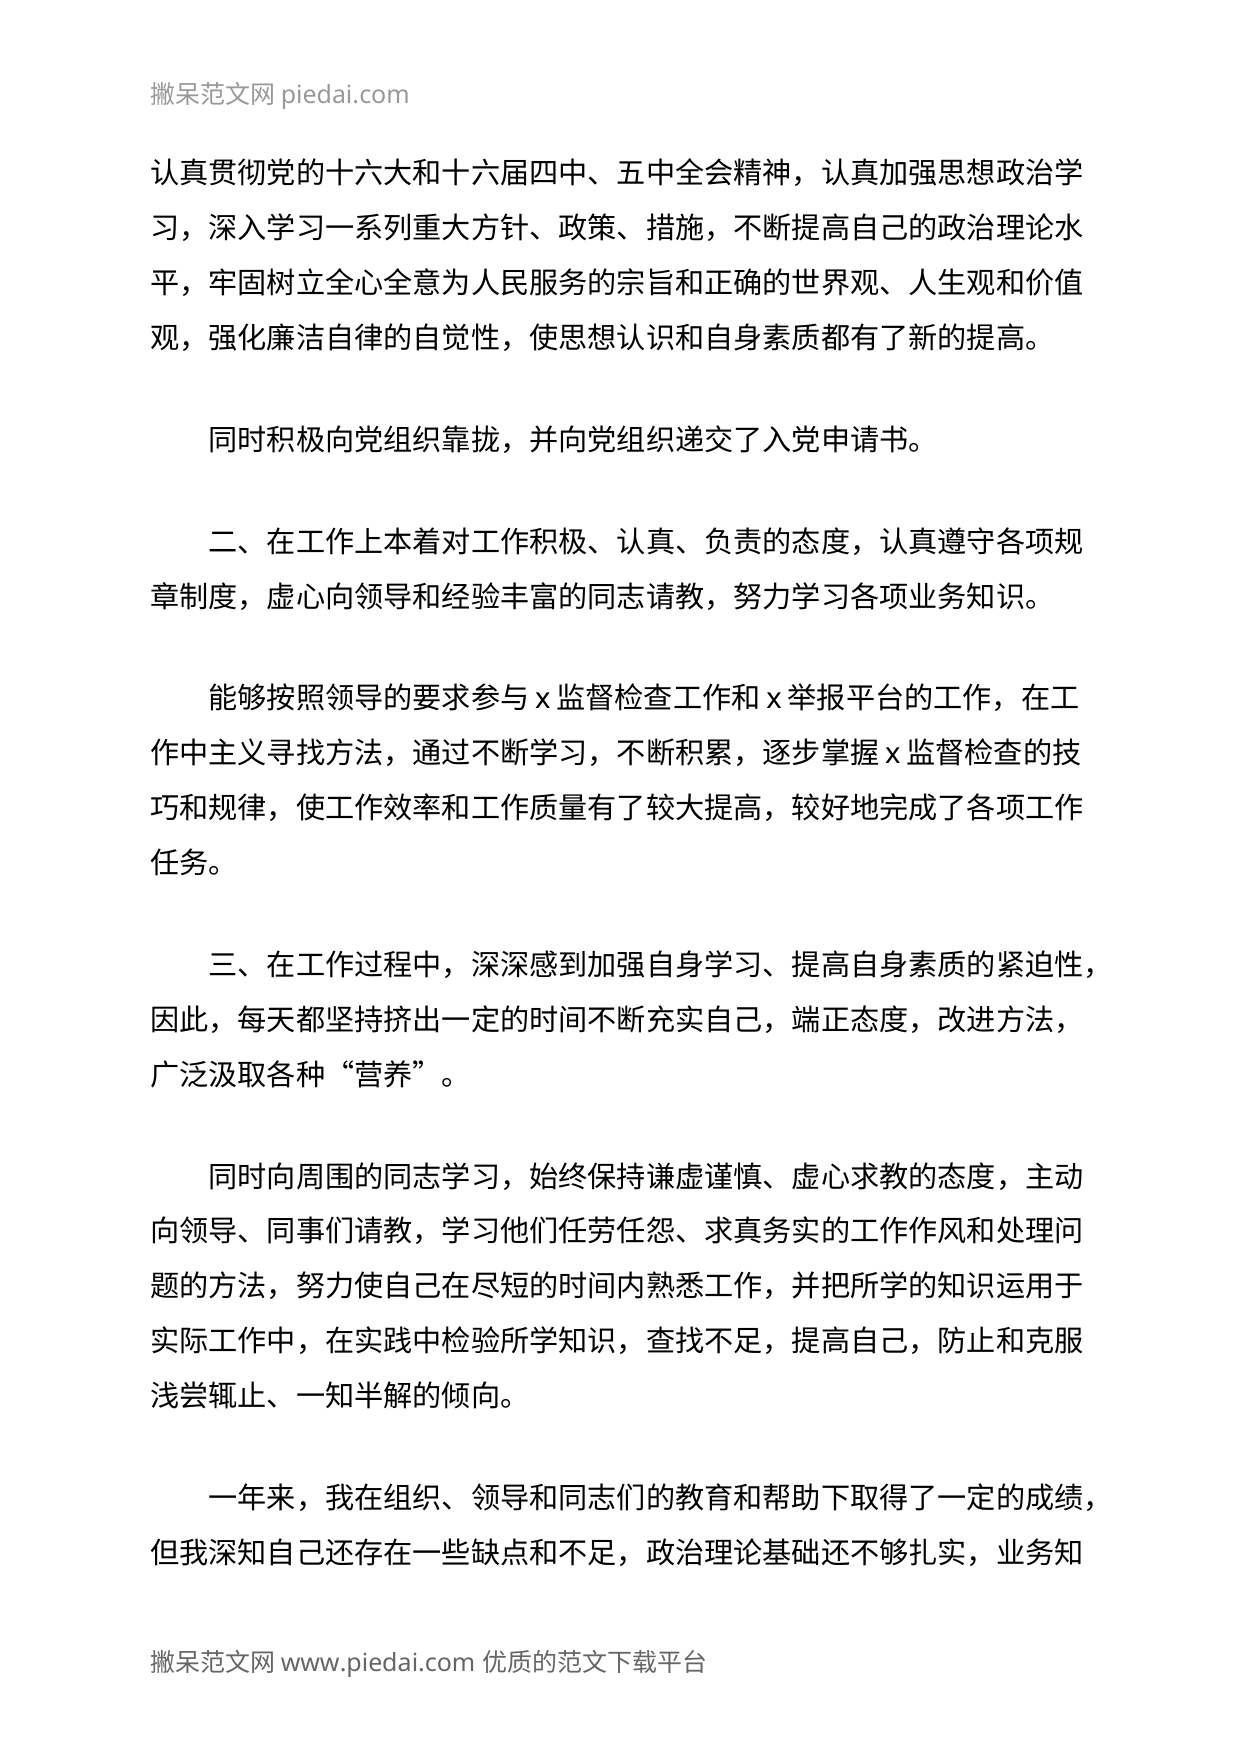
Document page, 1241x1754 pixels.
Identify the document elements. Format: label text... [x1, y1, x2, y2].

text 同时积极向党组织靠拢，并向党组织递交了入党申请书。 [150, 416, 1090, 459]
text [150, 150, 1090, 357]
text 二、在工作上本着对工作积极、认真、负责的态度，认真遵守各项规章制度，虚心向领导和经验丰富的同志请教，努力学习各项业务知识。 [150, 518, 1090, 615]
text 三、在工作过程中，深深感到加强自身学习、提高自身素质的紧迫性，因此，每天都坚持挤出一定的时间不断充实自己，端正态度，改进方法，广泛汲取各种“营养”。 [150, 942, 1090, 1094]
text 同时向周围的同志学习，始终保持谦虚谨慎、虚心求教的态度，主动向领导、同事们请教，学习他们任劳任怨、求真务实的工作作风和处理问题的方法，努力使自己在尽短的时间内熟悉工作，并把所学的知识运用于实际工作中，在实践中检验所学知识，查找不足，提高自己，防止和克服浅尝辄止、一知半解的倾向。 [150, 1153, 1090, 1415]
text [150, 1474, 1090, 1572]
text 能够按照领导的要求参与x监督检查工作和x举报平台的工作，在工作中主义寻找方法，通过不断学习，不断积累，逐步掌握x监督检查的技巧和规律，使工作效率和工作质量有了较大提高，较好地完成了各项工作任务。 [150, 675, 1090, 882]
